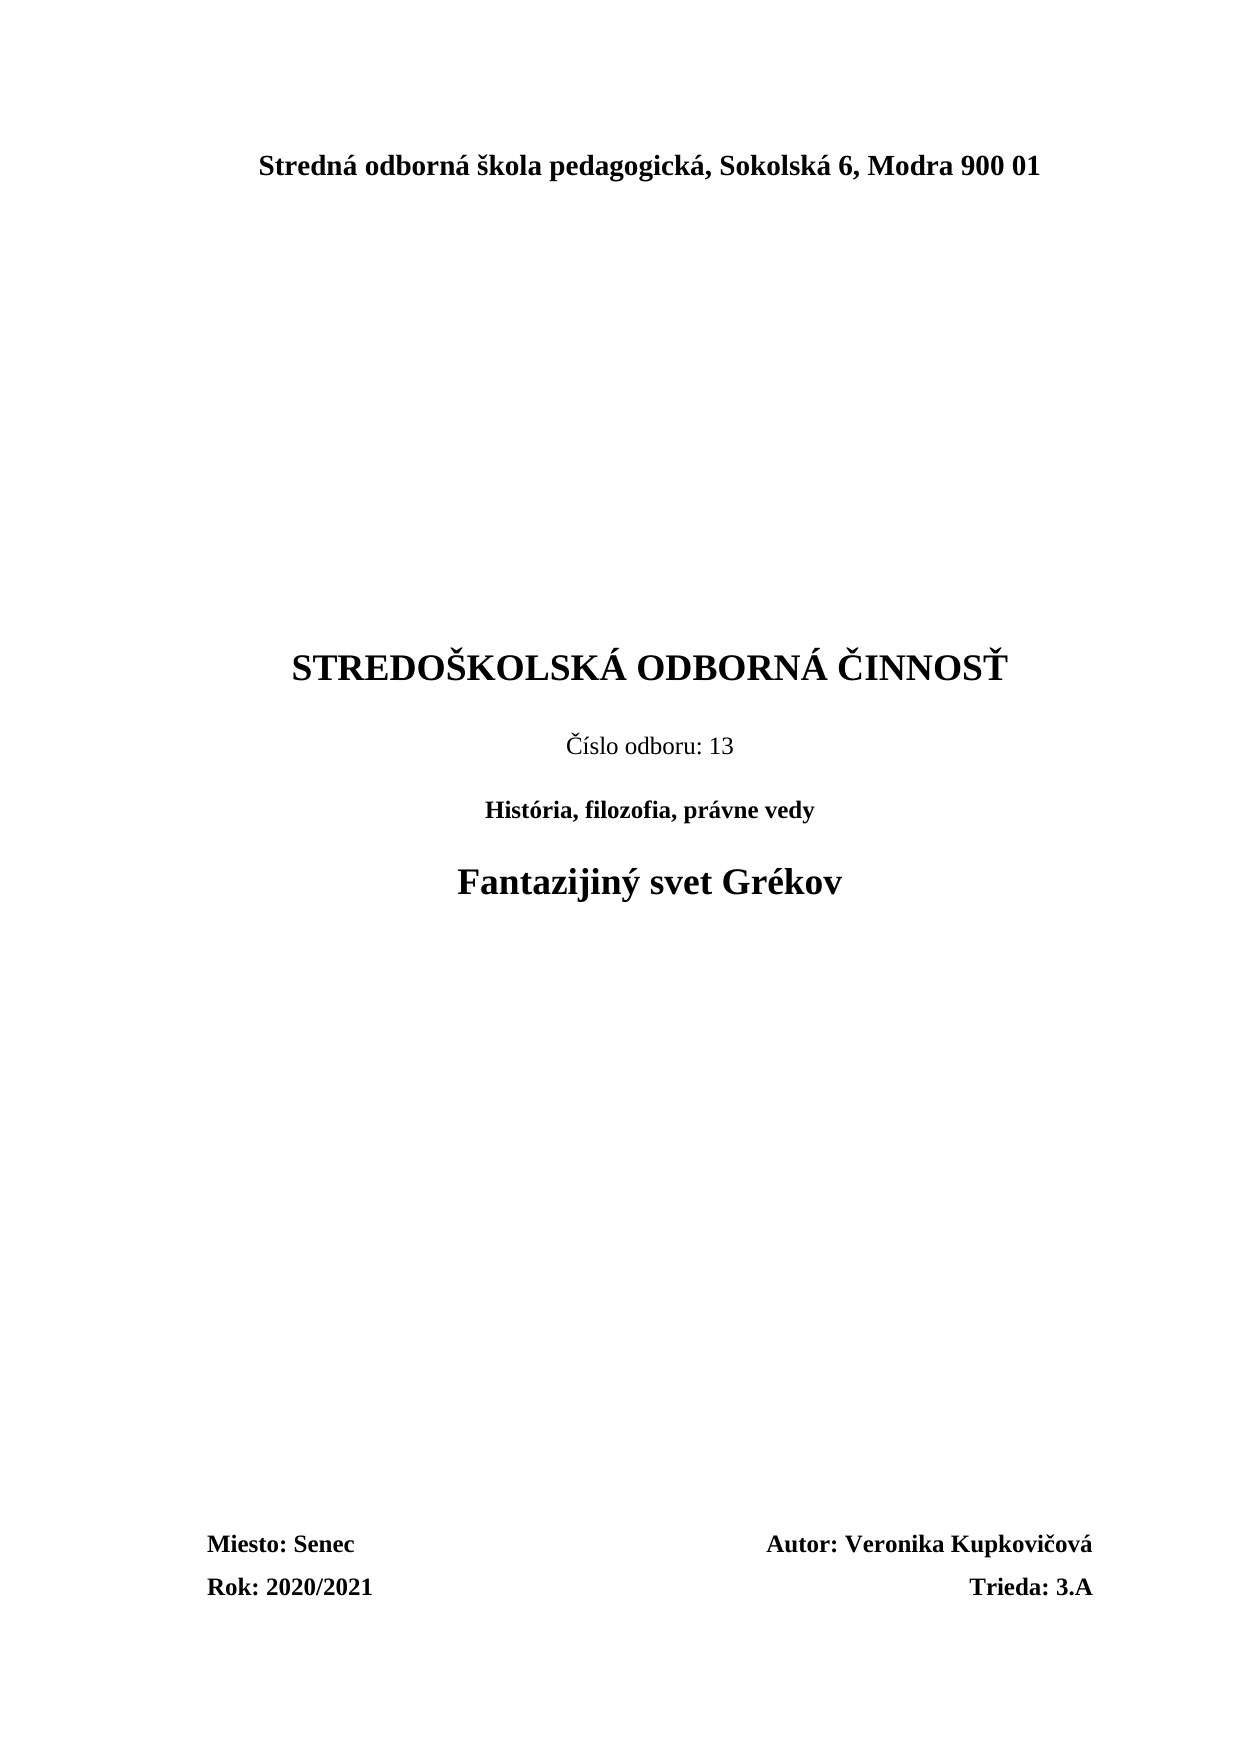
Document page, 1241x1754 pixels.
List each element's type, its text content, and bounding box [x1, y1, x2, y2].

text História, filozofia, právne vedy [207, 795, 1093, 824]
text Rok: 2020/2021 Trieda: 3.A [207, 1572, 1093, 1601]
text Fantazijiný svet Grékov [207, 859, 1093, 902]
text Stredná odborná škola pedagogická, Sokolská 6, Modra 900 01 [207, 148, 1093, 181]
text Miesto: Senec Autor: Veronika Kupkovičová [207, 1529, 1093, 1558]
text Číslo odboru: 13 [207, 731, 1093, 760]
text STREDOŠKOLSKÁ ODBORNÁ ČINNOSŤ [207, 646, 1093, 689]
